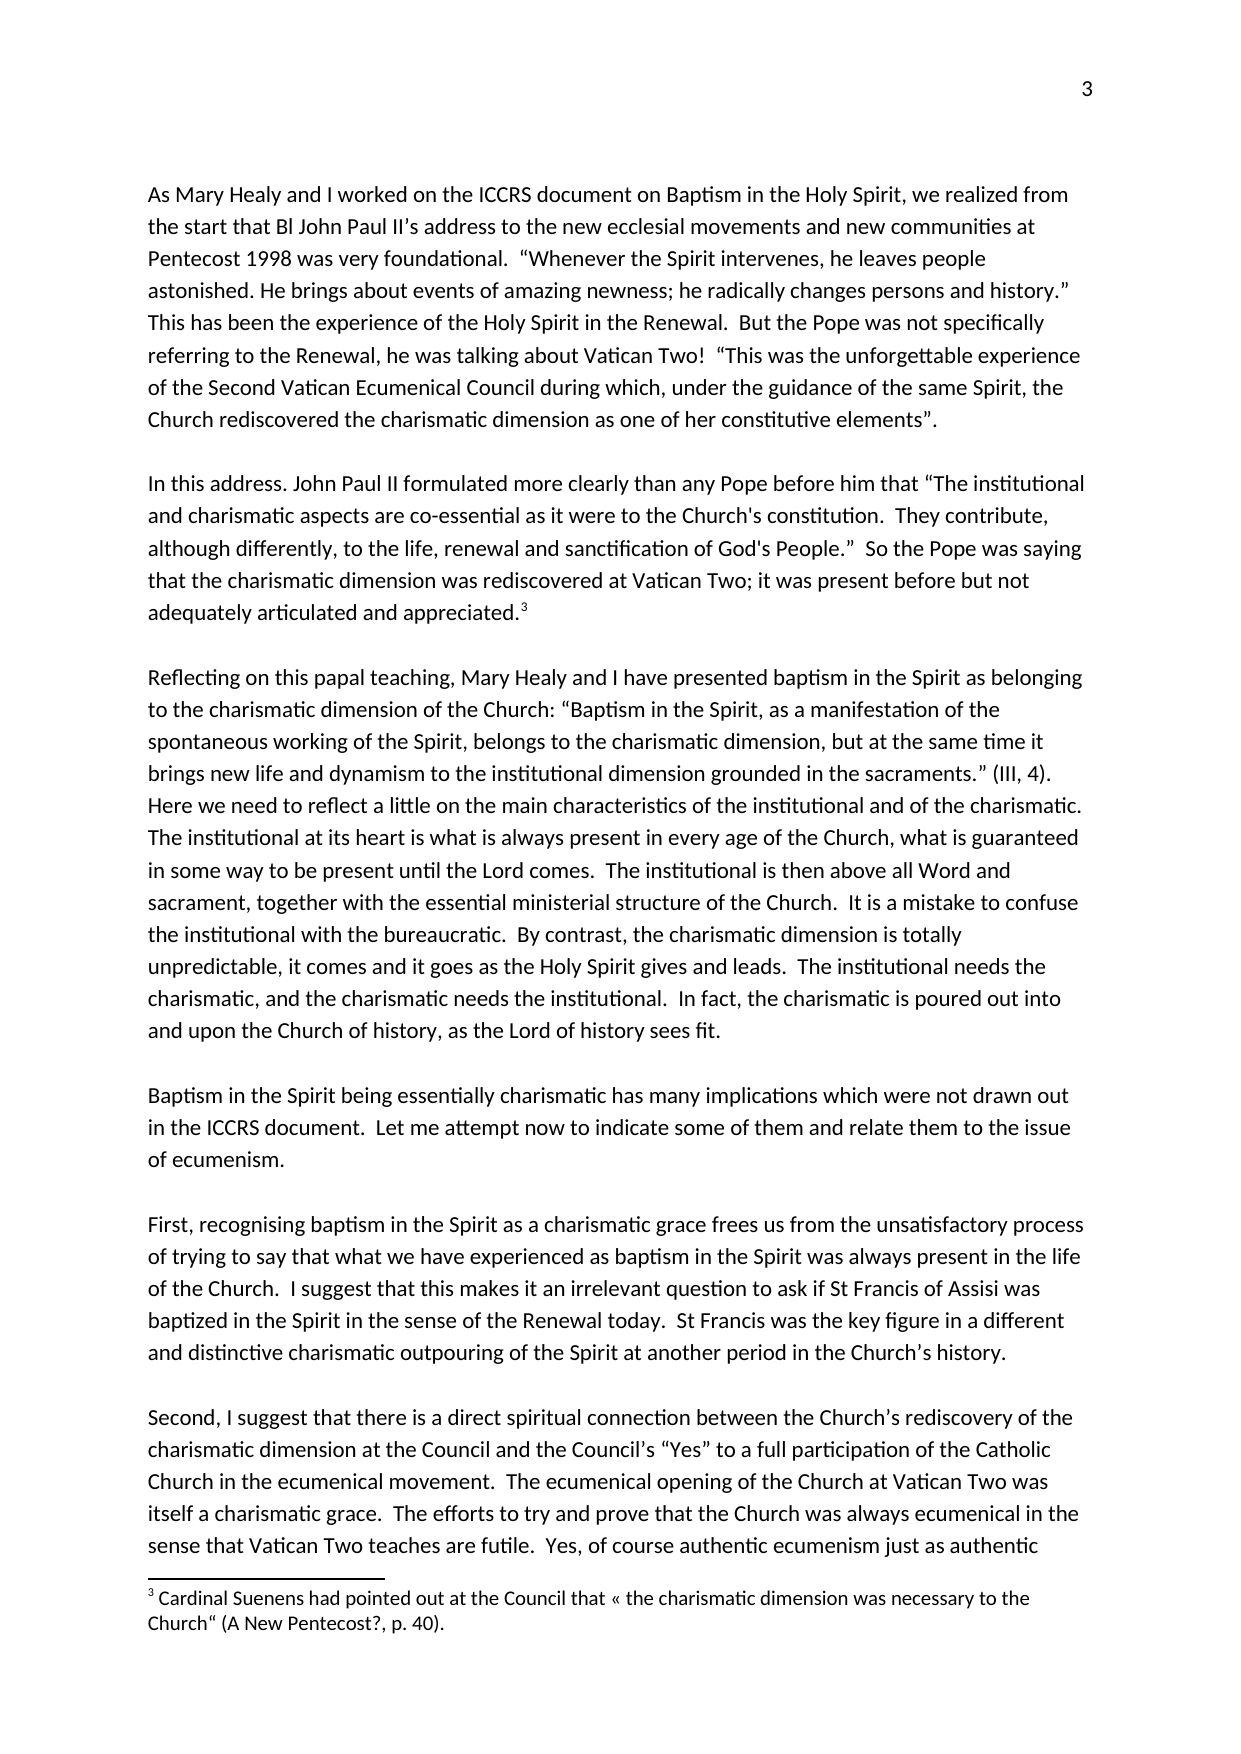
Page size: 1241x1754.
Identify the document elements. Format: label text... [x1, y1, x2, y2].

list First, recognising baptism in the Spirit as a charismatic grace frees us from the unsatisfactory process of trying to say that what we have experienced as baptism in the Spirit was always present in the life of the Church. I suggest that this makes it an irrelevant question to ask if St Francis of Assisi was baptized in the Spirit in the sense of the Renewal today. St Francis was the key figure in a different and distinctive charismatic outpouring of the Spirit at another period in the Church’s history. [148, 1210, 1093, 1367]
list Reflecting on this papal teaching, Mary Healy and I have presented baptism in the Spirit as belonging to the charismatic dimension of the Church: “Baptism in the Spirit, as a manifestation of the spontaneous working of the Spirit, belongs to the charismatic dimension, but at the same time it brings new life and dynamism to the institutional dimension grounded in the sacraments.” (III, 4). Here we need to reflect a little on the main characteristics of the institutional and of the charismatic. The institutional at its heart is what is always present in every age of the Church, what is guaranteed in some way to be present until the Lord comes. The institutional is then above all Word and sacrament, together with the essential ministerial structure of the Church. It is a mistake to confuse the institutional with the bureaucratic. By contrast, the charismatic dimension is totally unpredictable, it comes and it goes as the Holy Spirit gives and leads. The institutional needs the charismatic, and the charismatic needs the institutional. In fact, the charismatic is poured out into and upon the Church of history, as the Lord of history sees fit. [148, 663, 1093, 1045]
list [148, 1403, 1093, 1560]
list In this address. John Paul II formulated more clearly than any Pope before him that “The institutional and charismatic aspects are co-essential as it were to the Church's constitution. They contribute, although differently, to the life, renewal and sanctification of God's People.” So the Pope was saying that the charismatic dimension was rediscovered at Vatican Two; it was present before but not adequately articulated and appreciated. [148, 469, 1093, 626]
list As Mary Healy and I worked on the ICCRS document on Baptism in the Holy Spirit, we realized from the start that Bl John Paul II’s address to the new ecclesial movements and new communities at Pentecost 1998 was very foundational. “Whenever the Spirit intervenes, he leaves people astonished. He brings about events of amazing newness; he radically changes persons and history.” This has been the experience of the Holy Spirit in the Renewal. But the Pope was not specifically referring to the Renewal, he was talking about Vatican Two! “This was the unforgettable experience of the Second Vatican Ecumenical Council during which, under the guidance of the same Spirit, the Church rediscovered the charismatic dimension as one of her constitutive elements”. [148, 180, 1093, 433]
list Baptism in the Spirit being essentially charismatic has many implications which were not drawn out in the ICCRS document. Let me attempt now to indicate some of them and relate them to the issue of ecumenism. [148, 1081, 1093, 1173]
